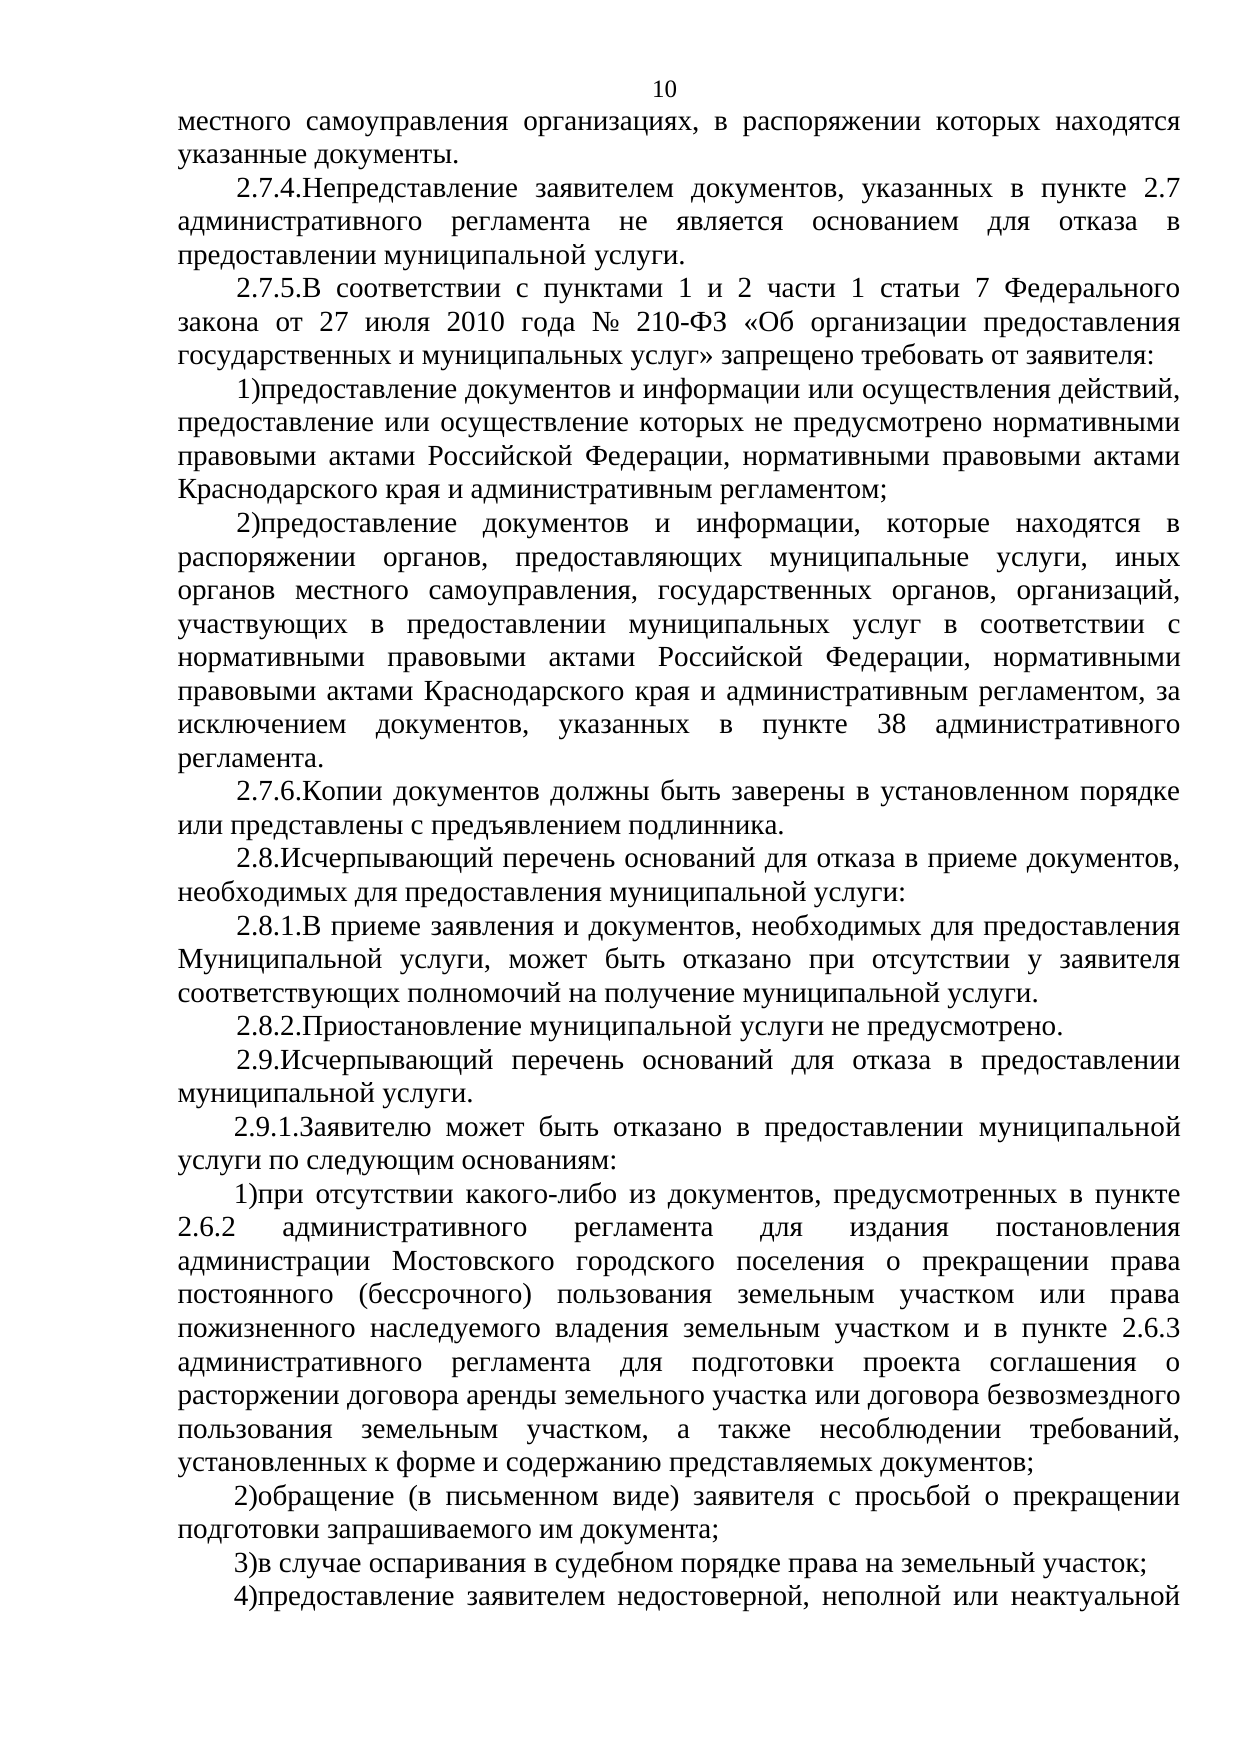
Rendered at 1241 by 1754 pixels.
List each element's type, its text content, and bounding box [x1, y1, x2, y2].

text 1)при отсутствии какого-либо из документов, предусмотренных в пункте 2.6.2 административного регламента для издания постановления администрации Мостовского городского поселения о прекращении права постоянного (бессрочного) пользования земельным участком или права пожизненного наследуемого владения земельным участком и в пункте 2.6.3 административного регламента для подготовки проекта соглашения о расторжении договора аренды земельного участка или договора безвозмездного пользования земельным участком, а также несоблюдении требований, установленных к форме и содержанию представляемых документов; [177, 1176, 1181, 1478]
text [177, 1578, 1181, 1612]
text 2.7.4.Непредставление заявителем документов, указанных в пункте 2.7 административного регламента не является основанием для отказа в предоставлении муниципальной услуги. [177, 170, 1181, 270]
text 2.7.5.В соответствии с пунктами 1 и 2 части 1 статьи 7 Федерального закона от 27 июля 2010 года № 210-ФЗ «Об организации предоставления государственных и муниципальных услуг» запрещено требовать от заявителя: [177, 270, 1181, 371]
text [177, 103, 1181, 170]
text 2.8.1.В приеме заявления и документов, необходимых для предоставления Муниципальной услуги, может быть отказано при отсутствии у заявителя соответствующих полномочий на получение муниципальной услуги. [177, 908, 1181, 1008]
text 2.7.6.Копии документов должны быть заверены в установленном порядке или представлены с предъявлением подлинника. [177, 773, 1181, 841]
text 2.9.Исчерпывающий перечень оснований для отказа в предоставлении муниципальной услуги. [177, 1042, 1181, 1109]
text 2.8.Исчерпывающий перечень оснований для отказа в приеме документов, необходимых для предоставления муниципальной услуги: [177, 841, 1181, 908]
text 2)обращение (в письменном виде) заявителя с просьбой о прекращении подготовки запрашиваемого им документа; [177, 1478, 1181, 1545]
text 2.9.1.Заявителю может быть отказано в предоставлении муниципальной услуги по следующим основаниям: [177, 1109, 1181, 1176]
text 2)предоставление документов и информации, которые находятся в распоряжении органов, предоставляющих муниципальные услуги, иных органов местного самоуправления, государственных органов, организаций, участвующих в предоставлении муниципальных услуг в соответствии с нормативными правовыми актами Российской Федерации, нормативными правовыми актами Краснодарского края и административным регламентом, за исключением документов, указанных в пункте 38 административного регламента. [177, 505, 1181, 773]
text 1)предоставление документов и информации или осуществления действий, предоставление или осуществление которых не предусмотрено нормативными правовыми актами Российской Федерации, нормативными правовыми актами Краснодарского края и административным регламентом; [177, 371, 1181, 505]
text 2.8.2.Приостановление муниципальной услуги не предусмотрено. [177, 1008, 1181, 1042]
text 3)в случае оспаривания в судебном порядке права на земельный участок; [177, 1545, 1181, 1578]
